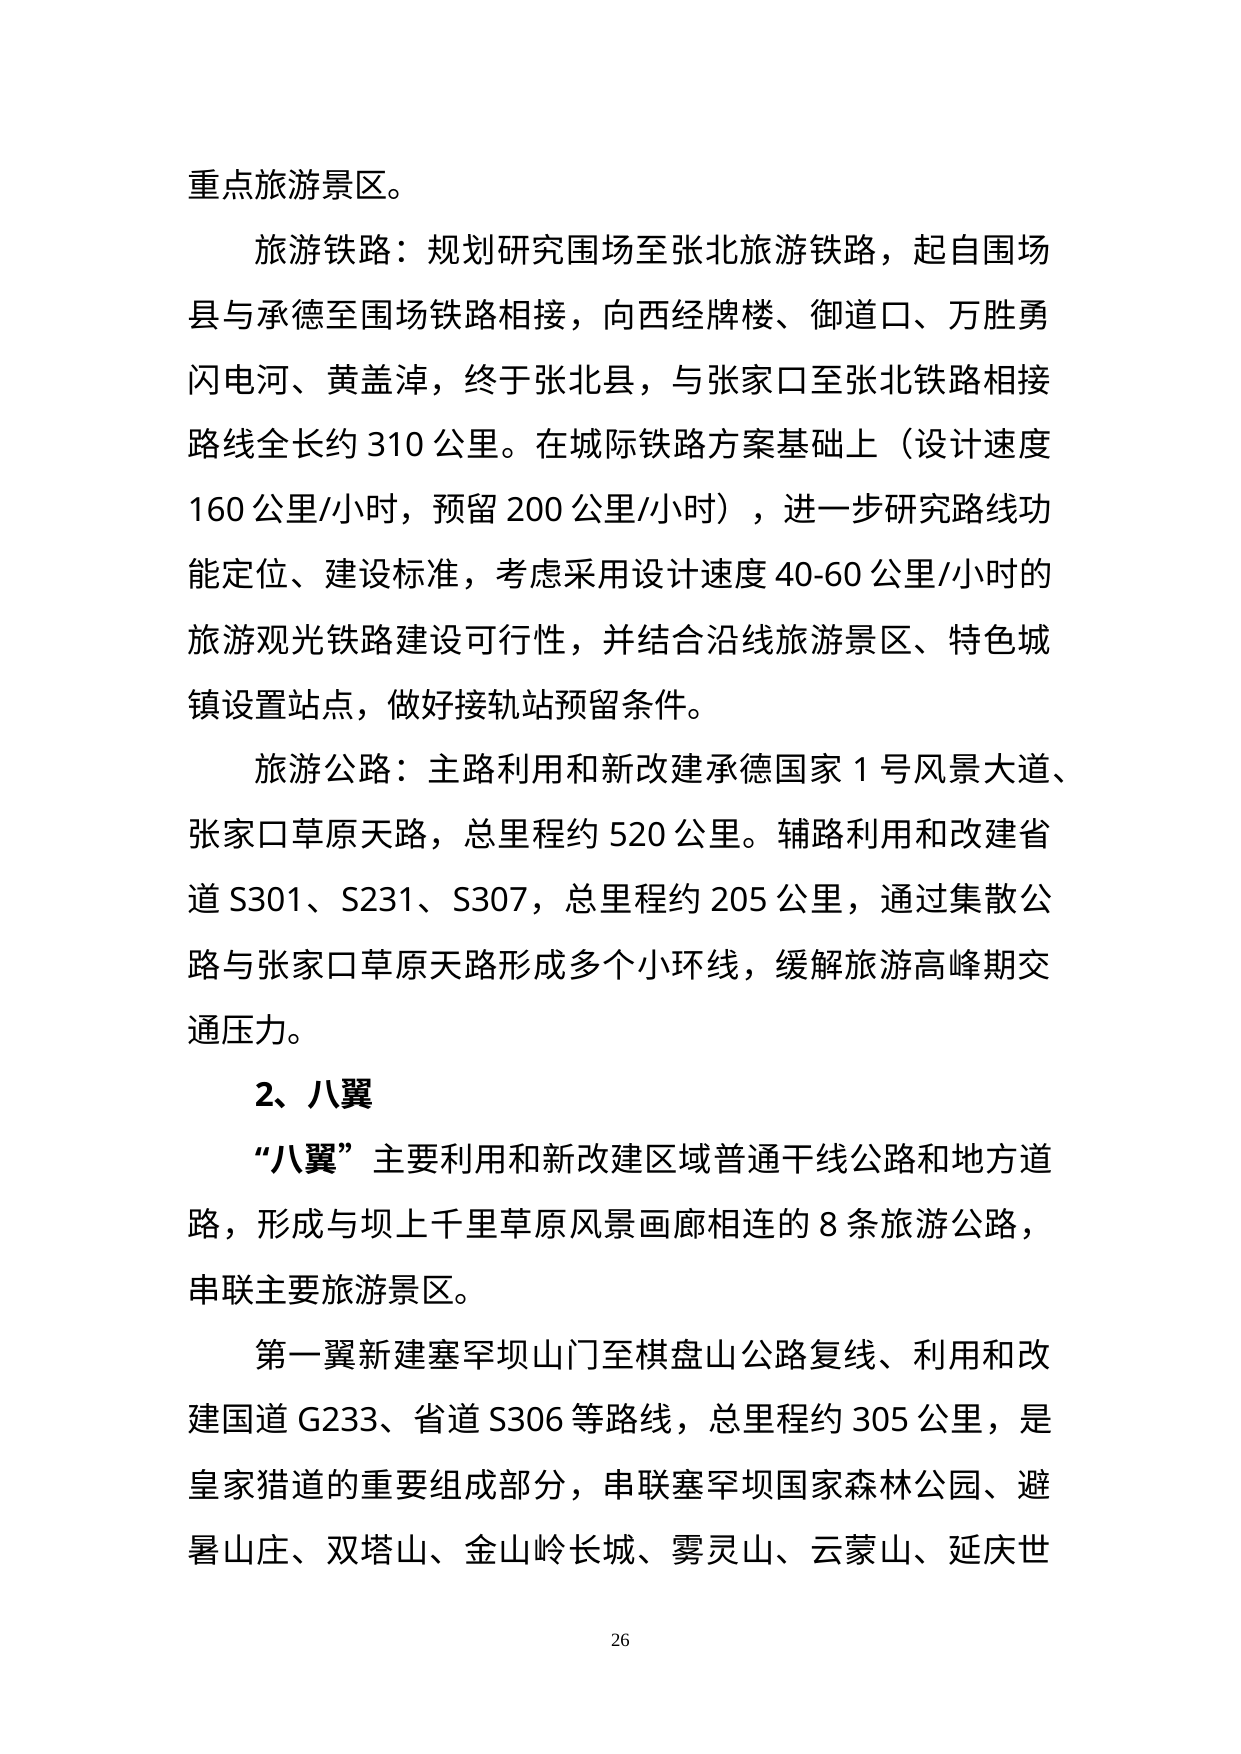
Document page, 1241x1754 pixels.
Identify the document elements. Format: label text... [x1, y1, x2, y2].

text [187, 1320, 1053, 1580]
text 旅游公路：主路利用和新改建承德国家1号风景大道、张家口草原天路，总里程约520公里。辅路利用和改建省道S301、S231、S307，总里程约205公里，通过集散公路与张家口草原天路形成多个小环线，缓解旅游高峰期交通压力。 [187, 735, 1053, 1060]
text 2、八翼 [187, 1060, 1053, 1125]
text 旅游铁路：规划研究围场至张北旅游铁路，起自围场县与承德至围场铁路相接，向西经牌楼、御道口、万胜勇、闪电河、黄盖淖，终于张北县，与张家口至张北铁路相接，路线全长约310公里。在城际铁路方案基础上（设计速度160公里/小时，预留200公里/小时），进一步研究路线功能定位、建设标准，考虑采用设计速度40-60公里/小时的旅游观光铁路建设可行性，并结合沿线旅游景区、特色城镇设置站点，做好接轨站预留条件。 [187, 215, 1053, 735]
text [187, 150, 1053, 215]
text “八翼”主要利用和新改建区域普通干线公路和地方道路，形成与坝上千里草原风景画廊相连的8条旅游公路，串联主要旅游景区。 [187, 1125, 1053, 1320]
